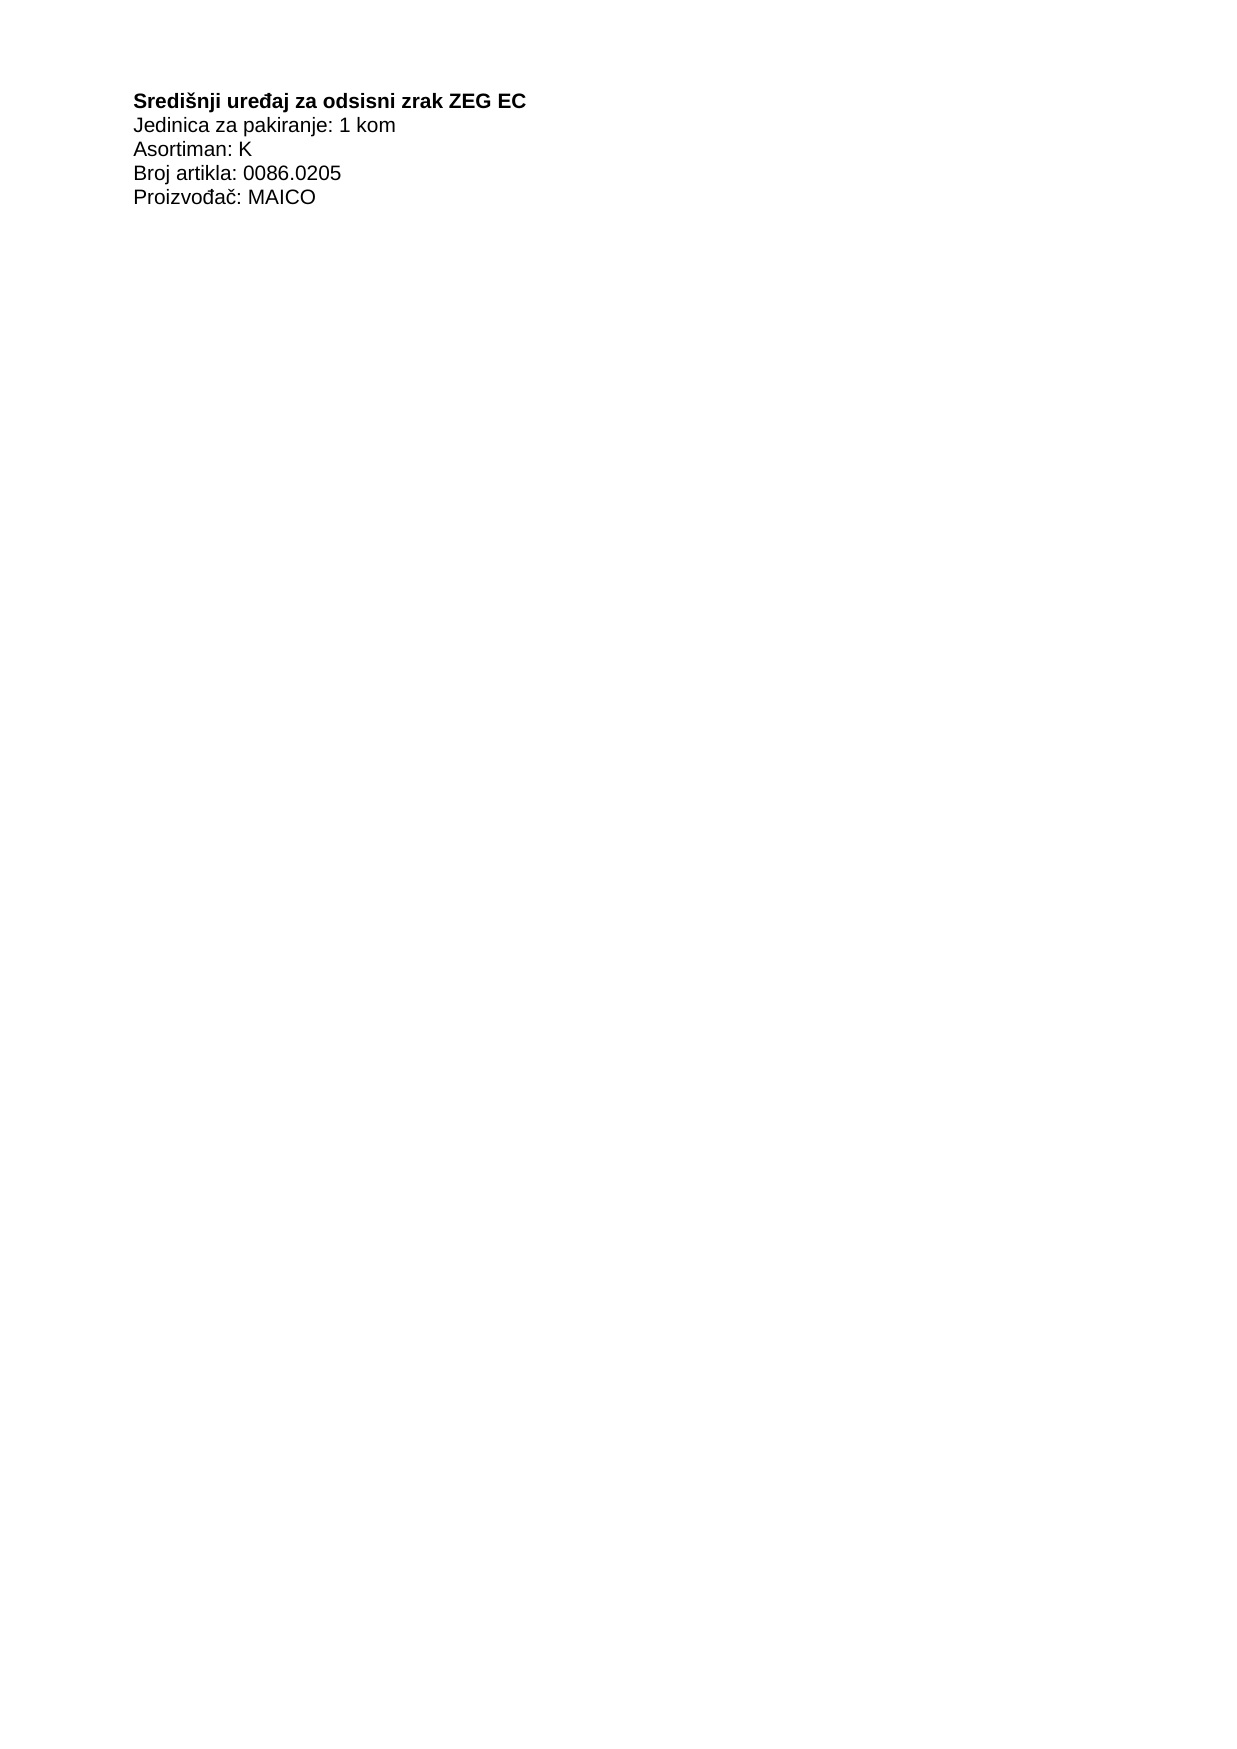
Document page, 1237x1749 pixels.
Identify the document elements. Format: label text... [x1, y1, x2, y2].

text Središnji uređaj za odsisni zrak ZEG ECJedinica za pakiranje: 1 komAsortiman: K Broj artikla: 0086.0205Proizvođač: MAICO [133, 89, 1148, 208]
